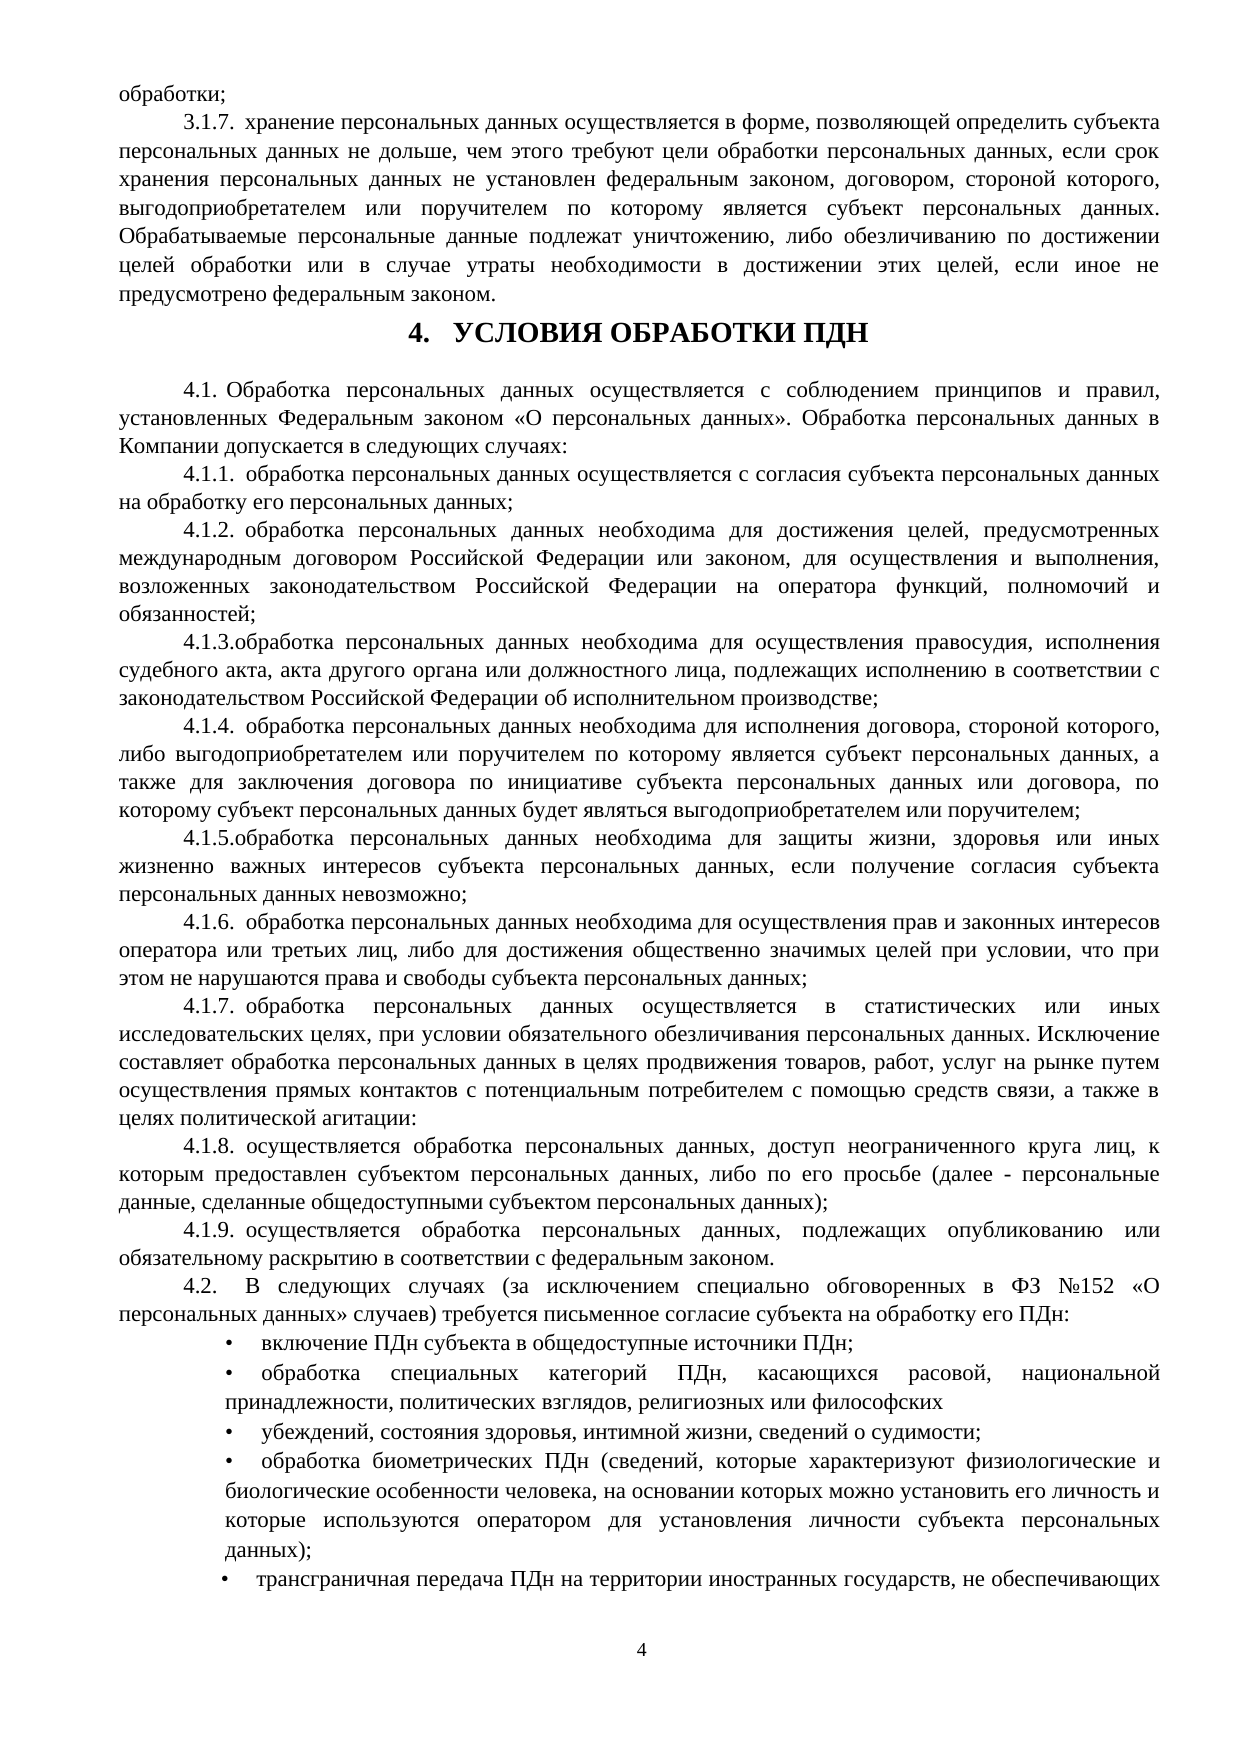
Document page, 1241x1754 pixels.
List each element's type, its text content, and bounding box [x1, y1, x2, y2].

list осуществляется обработка персональных данных, доступ неограниченного круга лиц, к которым предоставлен субъектом персональных данных, либо по его просьбе (далее - персональные данные, сделанные общедоступными субъектом персональных данных); [118, 1131, 1161, 1215]
list включение ПДн субъекта в общедоступные источники ПДн; [225, 1327, 1161, 1357]
list обработка персональных данных осуществляется в статистических или иных исследовательских целях, при условии обязательного обезличивания персональных данных. Исключение составляет обработка персональных данных в целях продвижения товаров, работ, услуг на рынке путем осуществления прямых контактов с потенциальным потребителем с помощью средств связи, а также в целях политической агитации: [118, 991, 1161, 1131]
list обработка персональных данных необходима для достижения целей, предусмотренных международным договором Российской Федерации или законом, для осуществления и выполнения, возложенных законодательством Российской Федерации на оператора функций, полномочий и обязанностей; [118, 515, 1161, 627]
list УСЛОВИЯ ОБРАБОТКИ ПДН [408, 319, 1161, 348]
text 4.1.3.обработка персональных данных необходима для осуществления правосудия, исполнения судебного акта, акта другого органа или должностного лица, подлежащих исполнению в соответствии с законодательством Российской Федерации об исполнительном производстве; [118, 627, 1161, 711]
list обработка персональных данных необходима для осуществления прав и законных интересов оператора или третьих лиц, либо для достижения общественно значимых целей при условии, что при этом не нарушаются права и свободы субъекта персональных данных; [118, 907, 1161, 991]
list убеждений, состояния здоровья, интимной жизни, сведений о судимости; [225, 1416, 1161, 1445]
list Обработка персональных данных осуществляется с соблюдением принципов и правил, установленных Федеральным законом «О персональных данных». Обработка персональных данных в Компании допускается в следующих случаях: [118, 374, 1161, 459]
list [118, 78, 1161, 107]
list хранение персональных данных осуществляется в форме, позволяющей определить субъекта персональных данных не дольше, чем этого требуют цели обработки персональных данных, если срок хранения персональных данных не установлен федеральным законом, договором, стороной которого, выгодоприобретателем или поручителем по которому является субъект персональных данных. Обрабатываемые персональные данные подлежат уничтожению, либо обезличиванию по достижении целей обработки или в случае утраты необходимости в достижении этих целей, если иное не предусмотрено федеральным законом. [118, 107, 1161, 307]
list обработка специальных категорий ПДн, касающихся расовой, национальной принадлежности, политических взглядов, религиозных или философских [225, 1357, 1161, 1416]
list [221, 1563, 1161, 1592]
list обработка персональных данных необходима для исполнения договора, стороной которого, либо выгодоприобретателем или поручителем по которому является субъект персональных данных, а также для заключения договора по инициативе субъекта персональных данных или договора, по которому субъект персональных данных будет являться выгодоприобретателем или поручителем; [118, 711, 1161, 823]
list осуществляется обработка персональных данных, подлежащих опубликованию или обязательному раскрытию в соответствии с федеральным законом. [118, 1215, 1161, 1271]
text 4.1.5.обработка персональных данных необходима для защиты жизни, здоровья или иных жизненно важных интересов субъекта персональных данных, если получение согласия субъекта персональных данных невозможно; [118, 823, 1161, 907]
list обработка персональных данных осуществляется с согласия субъекта персональных данных на обработку его персональных данных; [118, 459, 1161, 515]
list обработка биометрических ПДн (сведений, которые характеризуют физиологические и биологические особенности человека, на основании которых можно установить его личность и которые используются оператором для установления личности субъекта персональных данных); [225, 1445, 1161, 1563]
list В следующих случаях (за исключением специально обговоренных в ФЗ №152 «О персональных данных» случаев) требуется письменное согласие субъекта на обработку его ПДн: [118, 1271, 1161, 1327]
